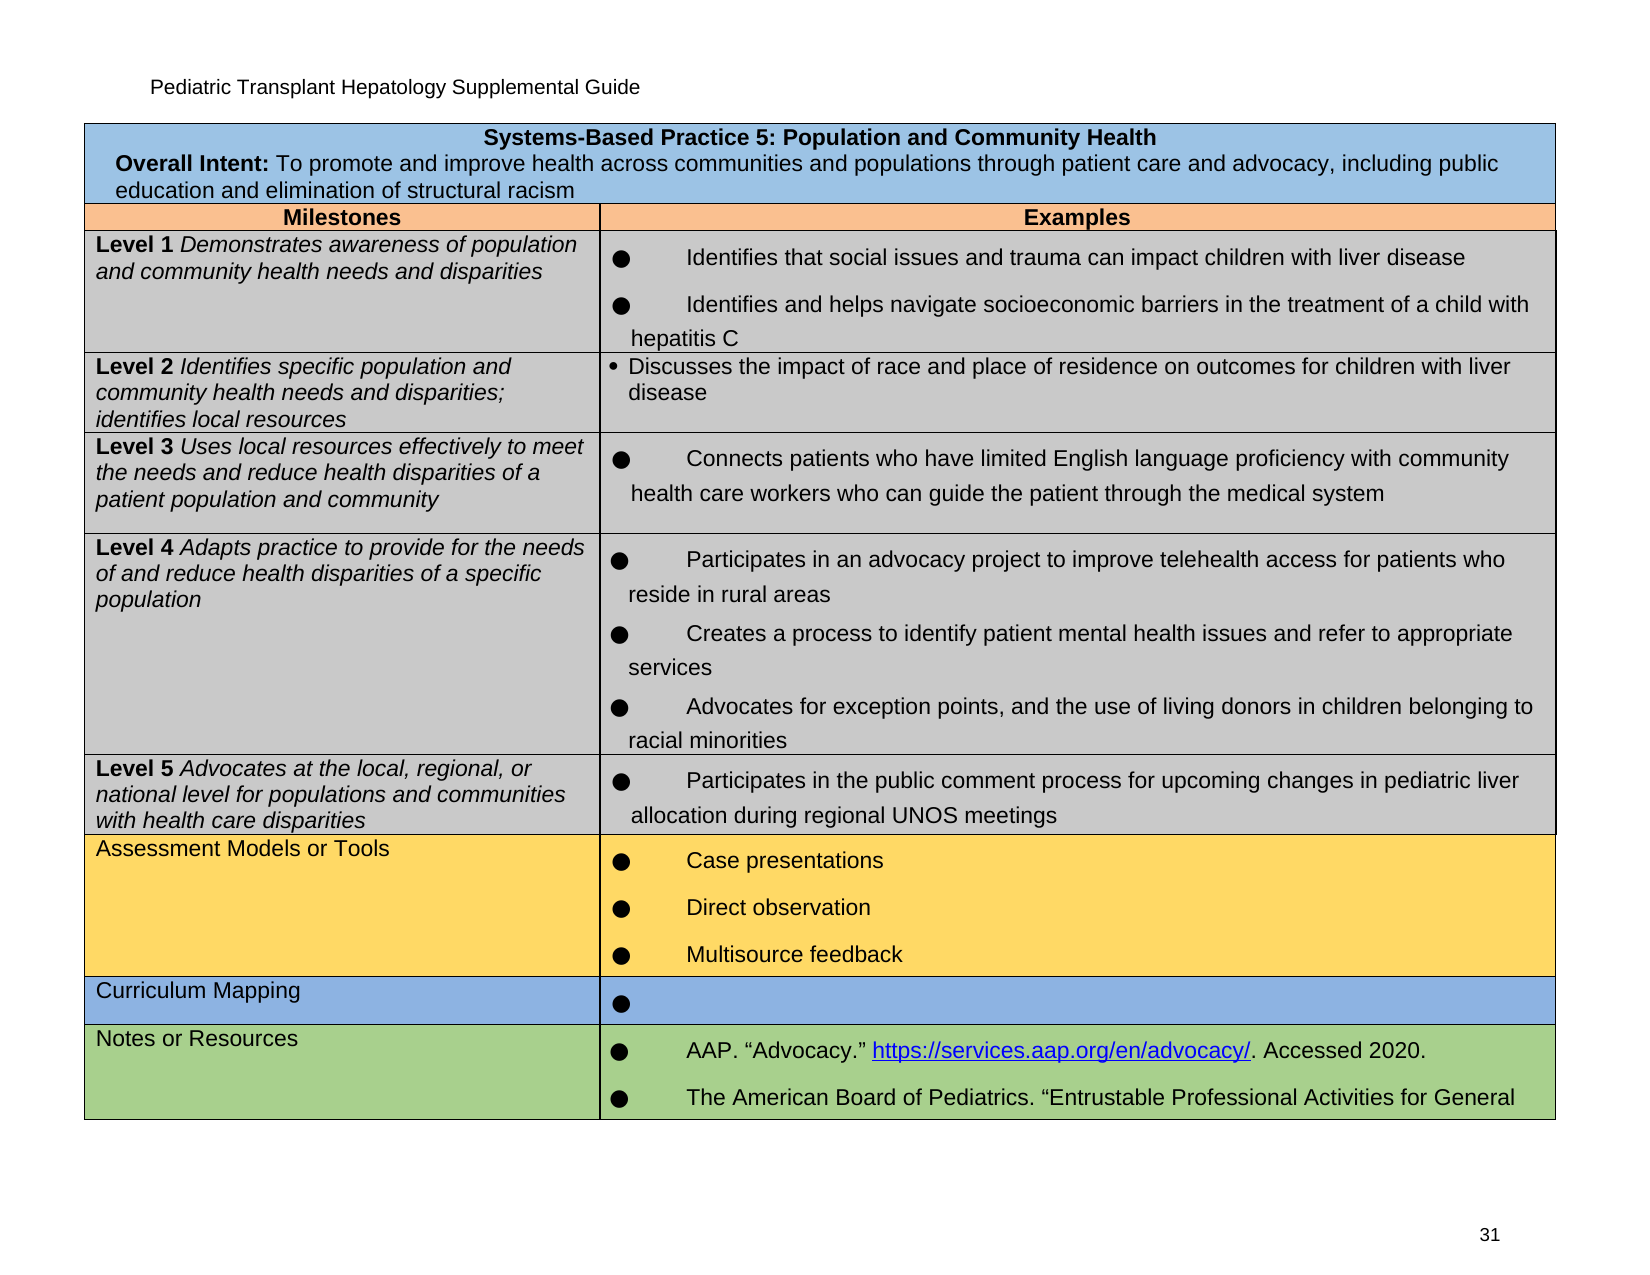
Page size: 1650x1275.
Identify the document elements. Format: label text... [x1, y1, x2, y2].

table_cell Notes or Resources [85, 1025, 599, 1119]
table_cell Curriculum Mapping [85, 977, 599, 1024]
table_cell Examples [601, 204, 1555, 230]
table_cell Discusses the impact of race and place of residence on outcomes for children with liver disease [601, 353, 1555, 432]
table_cell Connects patients who have limited English language proficiency with community health care workers who can guide the patient through the medical system [601, 433, 1555, 533]
table_cell Level 1 Demonstrates awareness of population and community health needs and disparities [85, 231, 599, 352]
table_header Systems-Based Practice 5: Population and Community Health Overall Intent: To promote and improve health across communities and populations through patient care and advocacy, including public education and elimination of structural racism [85, 124, 1555, 203]
table_cell Level 4 Adapts practice to provide for the needs of and reduce health disparities of a specific population [85, 534, 599, 754]
table_cell Milestones [85, 204, 599, 230]
table_cell Level 2 Identifies specific population and community health needs and disparities; identifies local resources [85, 353, 599, 432]
table_cell Level 5 Advocates at the local, regional, or national level for populations and communities with health care disparities [85, 755, 599, 834]
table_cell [601, 1025, 1555, 1119]
table_cell Identifies that social issues and trauma can impact children with liver disease Identifies and helps navigate socioeconomic barriers in the treatment of a child with hepatitis C [601, 231, 1555, 352]
table_cell [601, 977, 1555, 1024]
table_cell Assessment Models or Tools [85, 835, 599, 976]
table_cell Participates in an advocacy project to improve telehealth access for patients who reside in rural areas Creates a process to identify patient mental health issues and refer to appropriate services Advocates for exception points, and the use of living donors in children belonging to racial minorities [601, 534, 1555, 754]
table_cell Participates in the public comment process for upcoming changes in pediatric liver allocation during regional UNOS meetings [601, 755, 1555, 834]
table_cell Level 3 Uses local resources effectively to meet the needs and reduce health disparities of a patient population and community [85, 433, 599, 533]
table_cell Case presentations Direct observation Multisource feedback [601, 835, 1555, 976]
